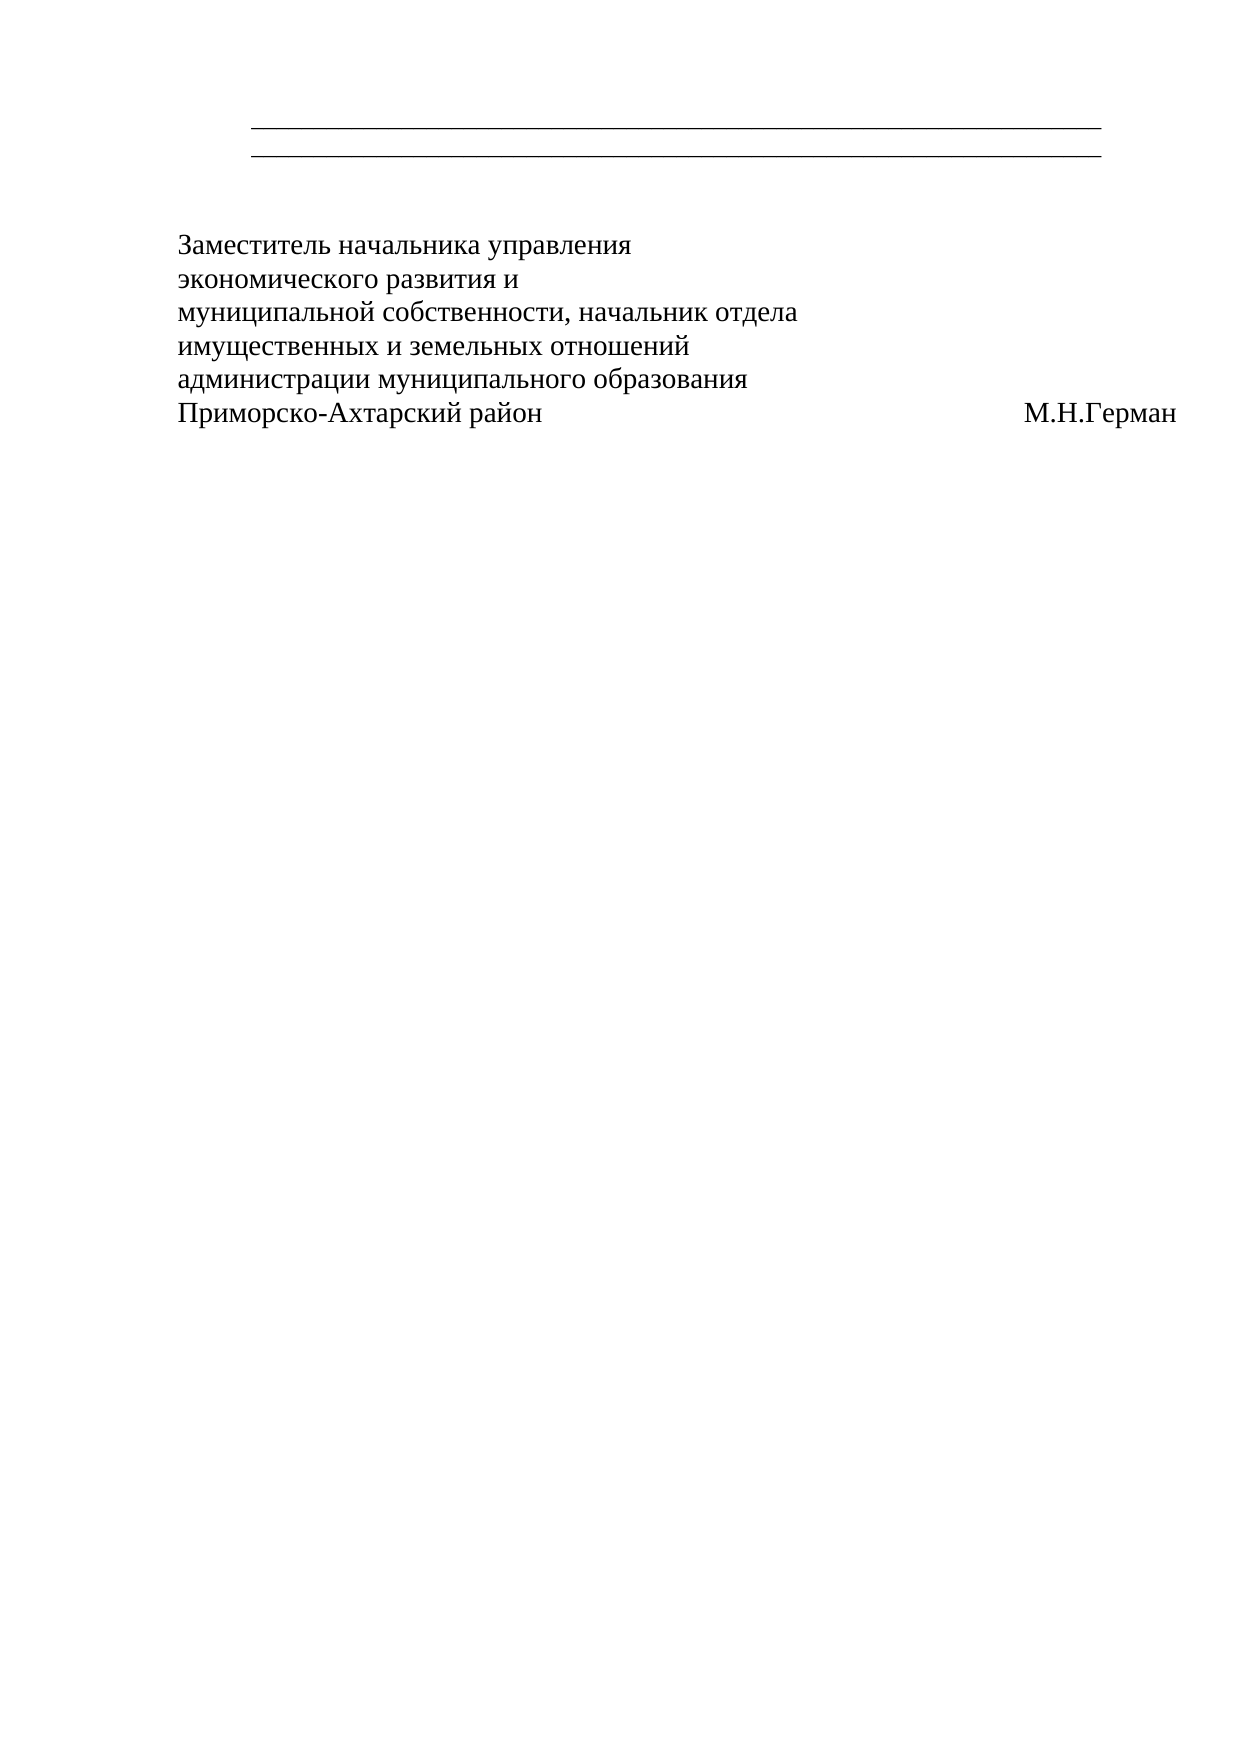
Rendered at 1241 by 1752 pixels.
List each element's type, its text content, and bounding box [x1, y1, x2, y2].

text муниципальной собственности, начальник отдела [177, 294, 1201, 328]
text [177, 131, 1182, 160]
text экономического развития и [177, 261, 1201, 294]
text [177, 103, 1182, 131]
text имущественных и земельных отношений [177, 328, 1201, 361]
text Заместитель начальника управления [177, 227, 1201, 261]
text Приморско-Ахтарский район М.Н.Герман [177, 395, 1182, 428]
text администрации муниципального образования [177, 361, 1201, 395]
